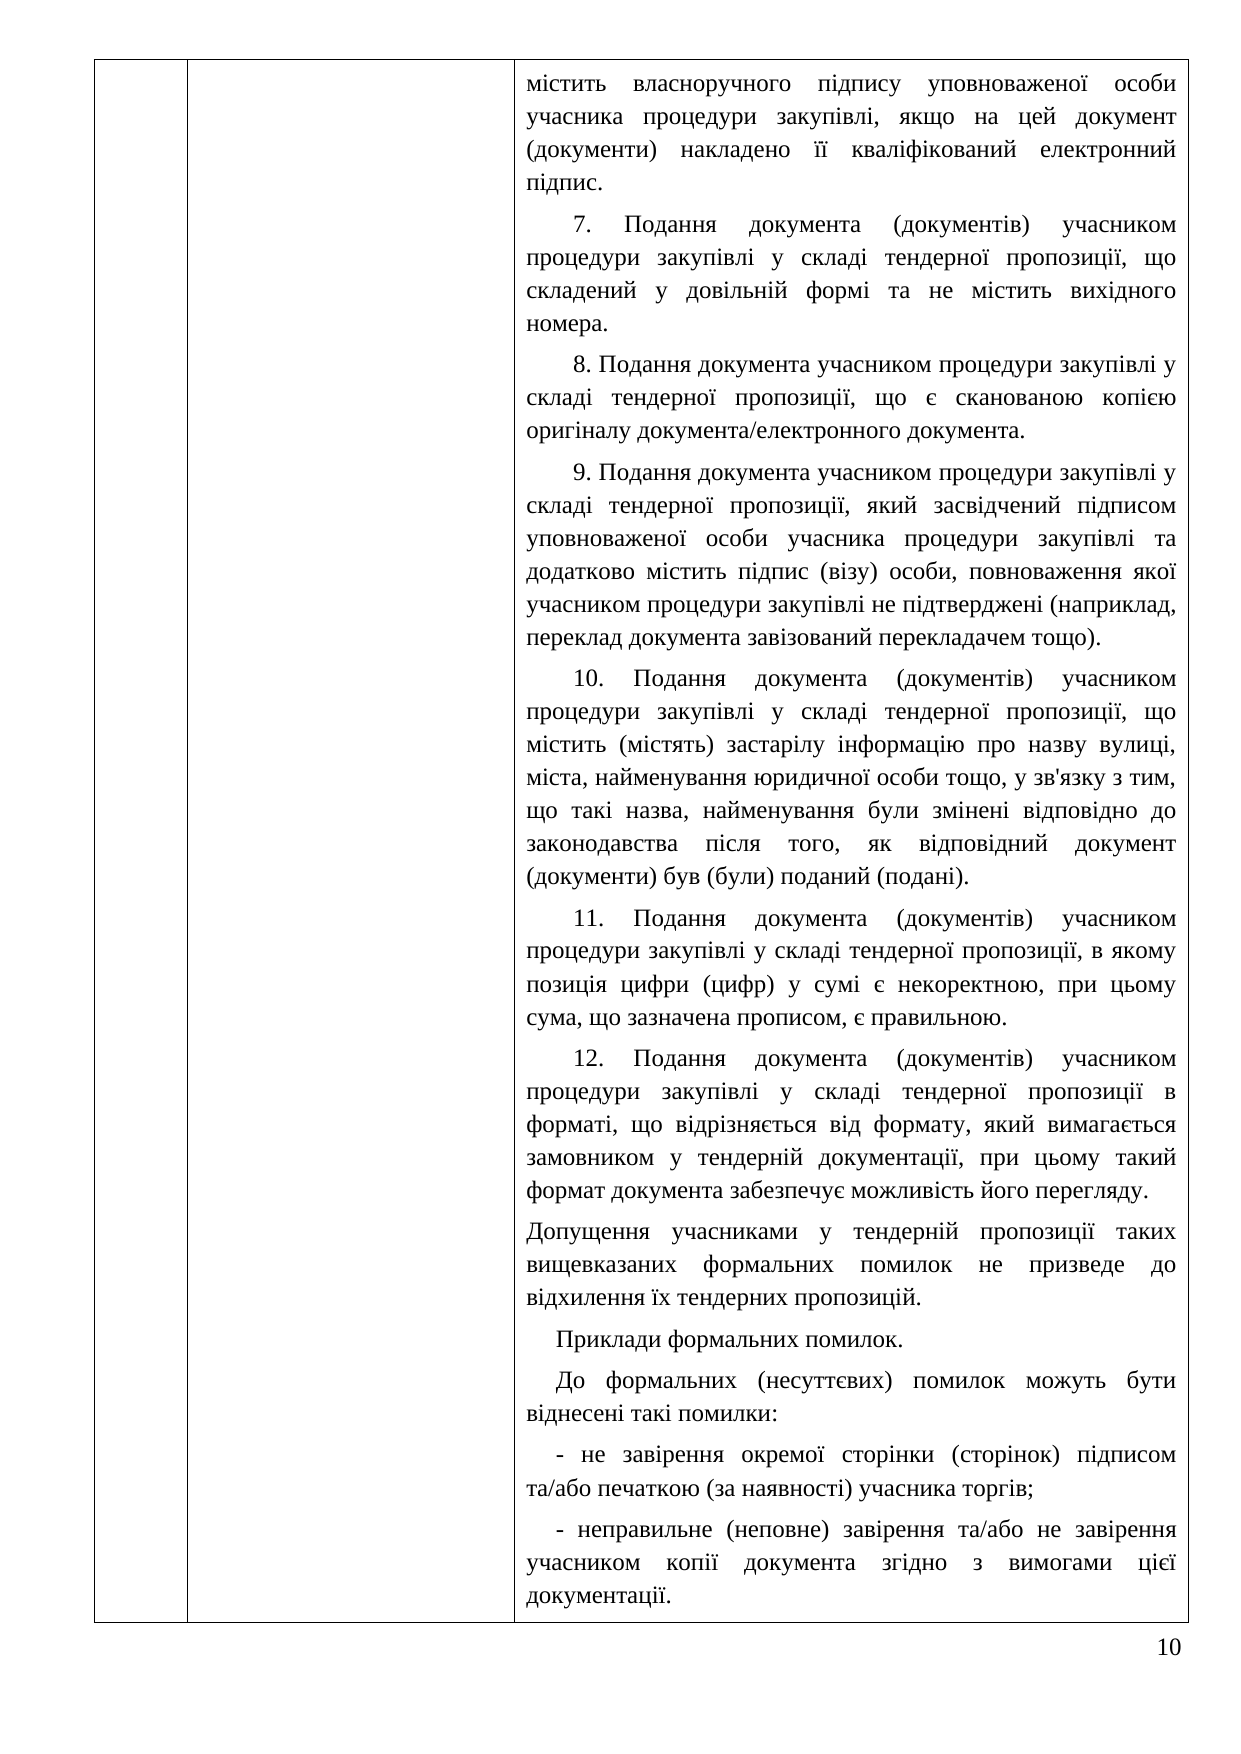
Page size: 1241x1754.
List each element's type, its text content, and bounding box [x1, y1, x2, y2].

table_cell 1 [95, 60, 187, 1622]
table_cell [188, 60, 514, 1622]
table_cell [515, 60, 1188, 1622]
